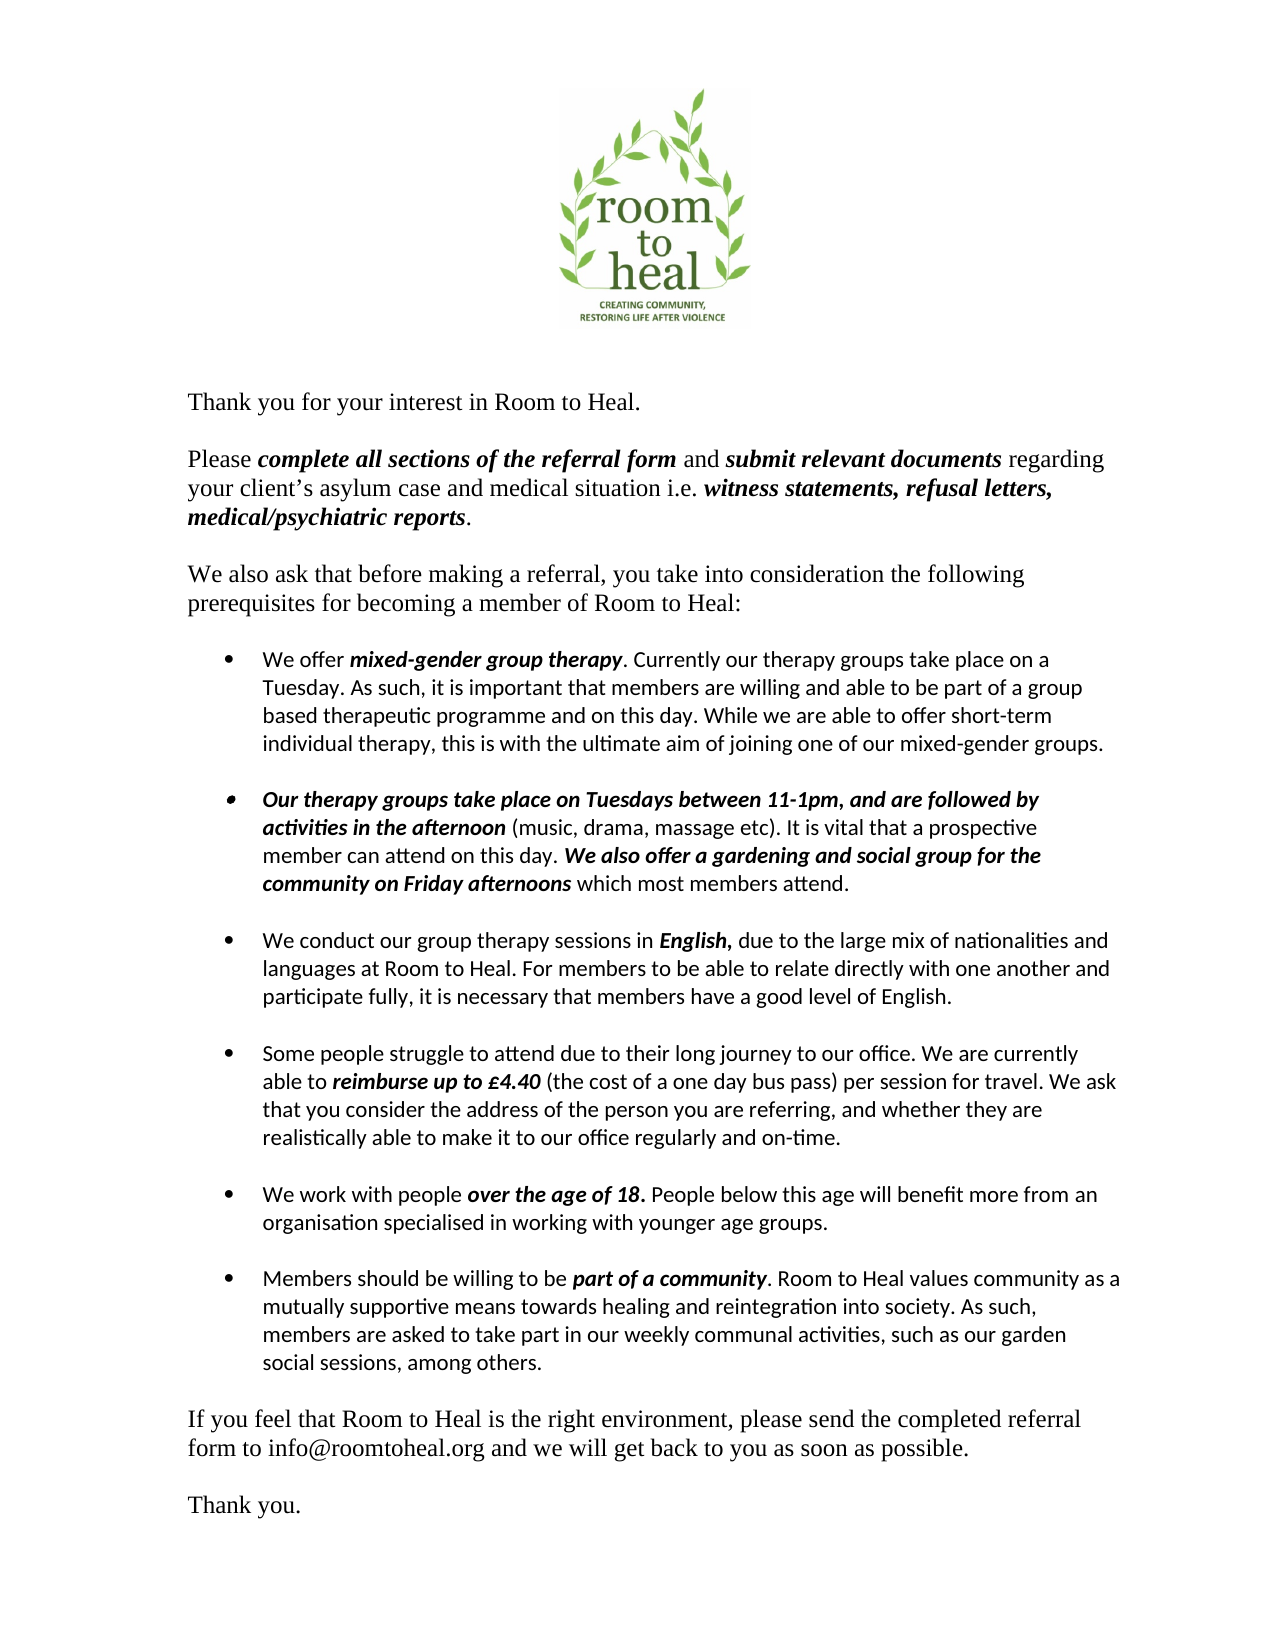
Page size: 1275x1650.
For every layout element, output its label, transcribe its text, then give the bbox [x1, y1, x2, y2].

text Thank you. [187, 1490, 1122, 1519]
text Please complete all sections of the referral form and submit relevant documents regarding your client’s asylum case and medical situation i.e. witness statements, refusal letters, medical/psychiatric reports. [187, 444, 1122, 530]
list Members should be willing to be part of a community. Room to Heal values community as a mutually supportive means towards healing and reintegration into society. As such, members are asked to take part in our weekly communal activities, such as our garden social sessions, among others. [225, 1264, 1122, 1376]
text We also ask that before making a referral, you take into consideration the following prerequisites for becoming a member of Room to Heal: [187, 559, 1122, 617]
text If you feel that Room to Heal is the right environment, please send the completed referral form to info@roomtoheal.org and we will get back to you as soon as possible. [187, 1404, 1122, 1462]
list Our therapy groups take place on Tuesdays between 11-1pm, and are followed by activities in the afternoon (music, drama, massage etc). It is vital that a prospective member can attend on this day. We also offer a gardening and social group for the community on Friday afternoons which most members attend. [225, 785, 1122, 897]
picture [558, 88, 751, 329]
list We conduct our group therapy sessions in English, due to the large mix of nationalities and languages at Room to Heal. For members to be able to relate directly with one another and participate fully, it is necessary that members have a good level of English. [225, 926, 1122, 1010]
list We offer mixed-gender group therapy. Currently our therapy groups take place on a Tuesday. As such, it is important that members are willing and able to be part of a group based therapeutic programme and on this day. While we are able to offer short-term individual therapy, this is with the ultimate aim of joining one of our mixed-gender groups. [225, 645, 1122, 757]
list We work with people over the age of 18. People below this age will benefit more from an organisation specialised in working with younger age groups. [225, 1180, 1122, 1236]
list Some people struggle to attend due to their long journey to our office. We are currently able to reimburse up to £4.40 (the cost of a one day bus pass) per session for travel. We ask that you consider the address of the person you are referring, and whether they are realistically able to make it to our office regularly and on-time. [225, 1039, 1122, 1151]
text Thank you for your interest in Room to Heal. [187, 387, 1122, 415]
